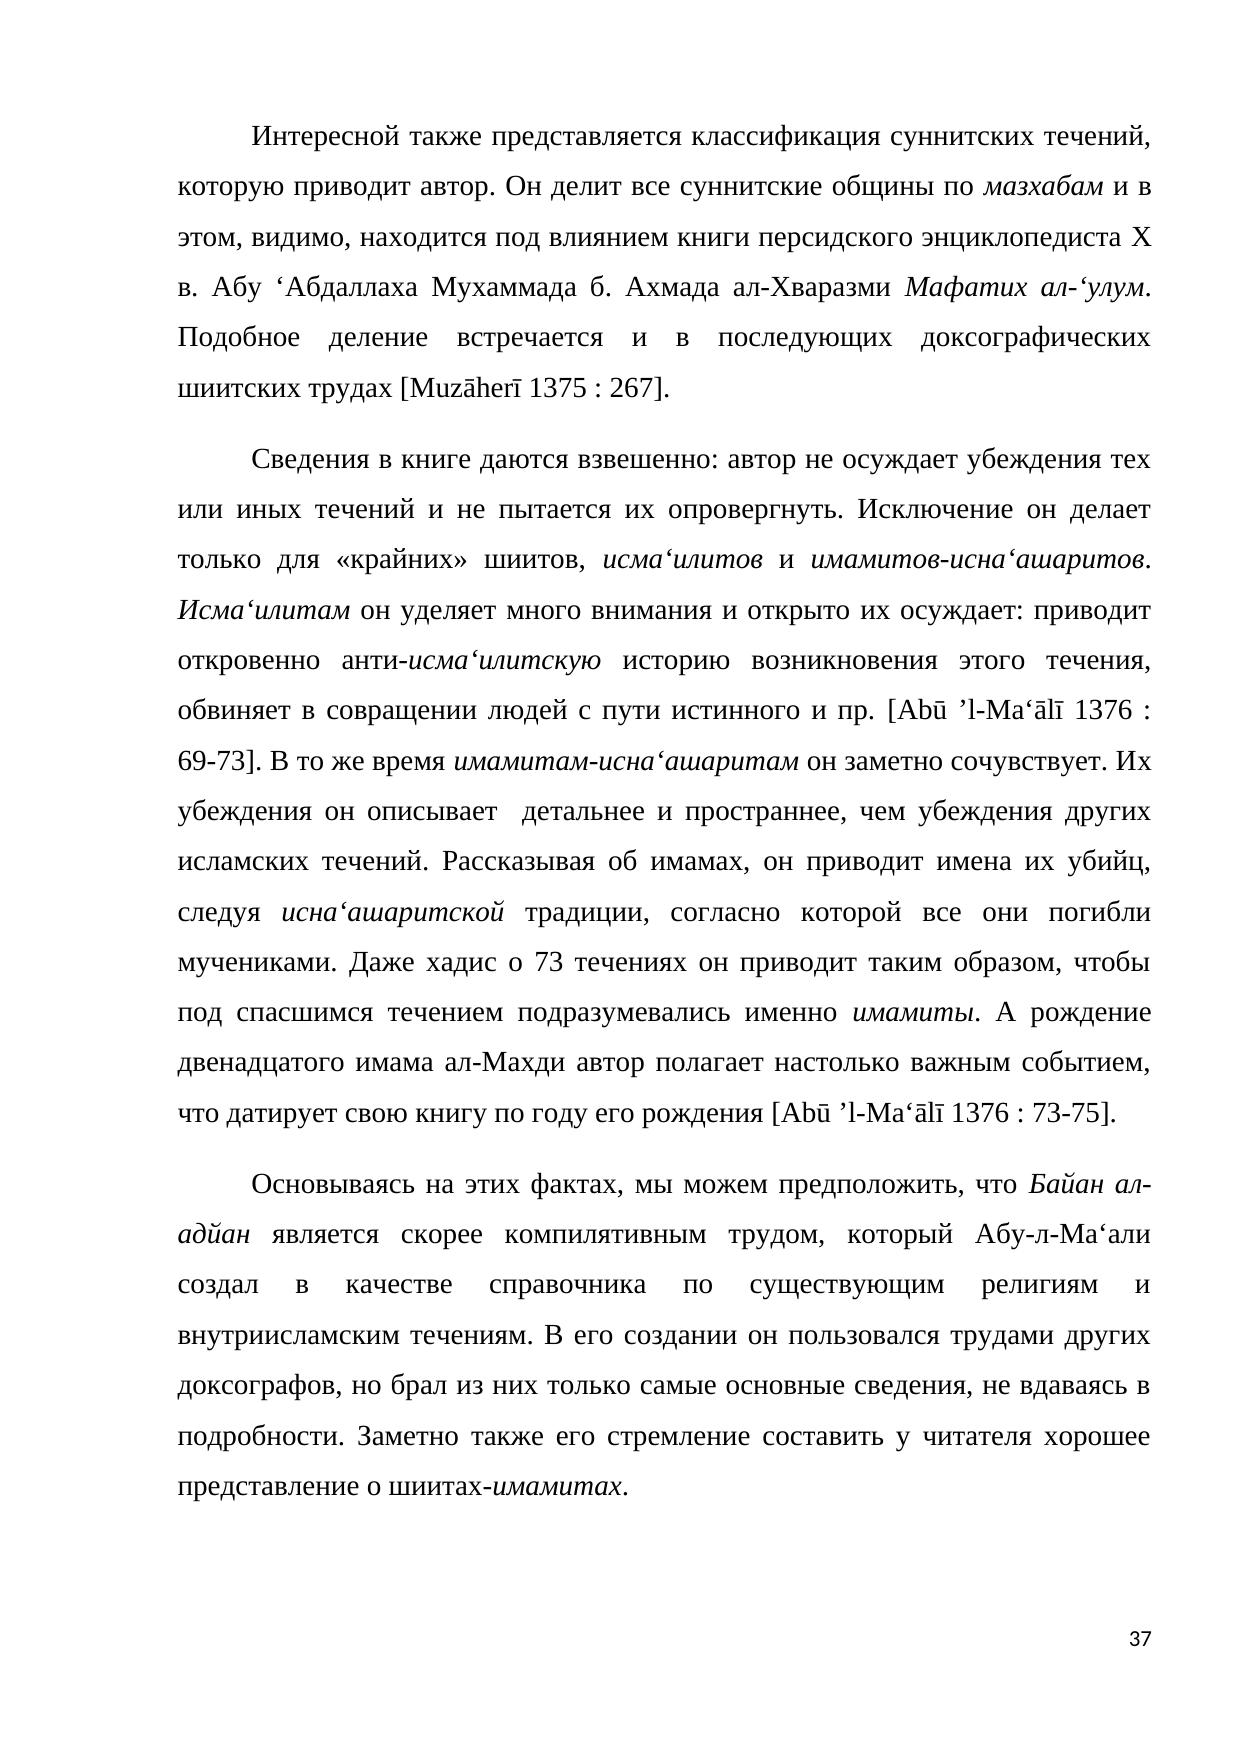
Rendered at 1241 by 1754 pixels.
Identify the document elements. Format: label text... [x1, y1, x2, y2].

text Интересной также представляется классификация суннитских течений, которую приводит автор. Он делит все суннитские общины по мазхабам и в этом, видимо, находится под влиянием книги персидского энциклопедиста X в. Абу ‘Абдаллаха Мухаммада б. Ахмада ал-Хваразми Мафатих ал-‘улум. Подобное деление встречается и в последующих доксографических шиитских трудах [Muzāherī 1375 : 267]. [177, 118, 1152, 403]
text Основываясь на этих фактах, мы можем предположить, что Байан ал-адйан является скорее компилятивным трудом, который Абу-л-Ма‘али создал в качестве справочника по существующим религиям и внутриисламским течениям. В его создании он пользовался трудами других доксографов, но брал из них только самые основные сведения, не вдаваясь в подробности. Заметно также его стремление составить у читателя хорошее представление о шиитах-имамитах. [177, 1166, 1152, 1501]
text Сведения в книге даются взвешенно: автор не осуждает убеждения тех или иных течений и не пытается их опровергнуть. Исключение он делает только для «крайних» шиитов, исма‘илитов и имамитов-исна‘ашаритов. Исма‘илитам он уделяет много внимания и открыто их осуждает: приводит откровенно анти-исма‘илитскую историю возникновения этого течения, обвиняет в совращении людей с пути истинного и пр. [Abū ’l-Ма‘ālī 1376 : 69-73]. В то же время имамитам-исна‘ашаритам он заметно сочувствует. Их убеждения он описывает детальнее и пространнее, чем убеждения других исламских течений. Рассказывая об имамах, он приводит имена их убийц, следуя исна‘ашаритской традиции, согласно которой все они погибли мучениками. Даже хадис о 73 течениях он приводит таким образом, чтобы под спасшимся течением подразумевались именно имамиты. А рождение двенадцатого имама ал-Махди автор полагает настолько важным событием, что датирует свою книгу по году его рождения [Abū ’l-Ма‘ālī 1376 : 73-75]. [177, 441, 1152, 1128]
